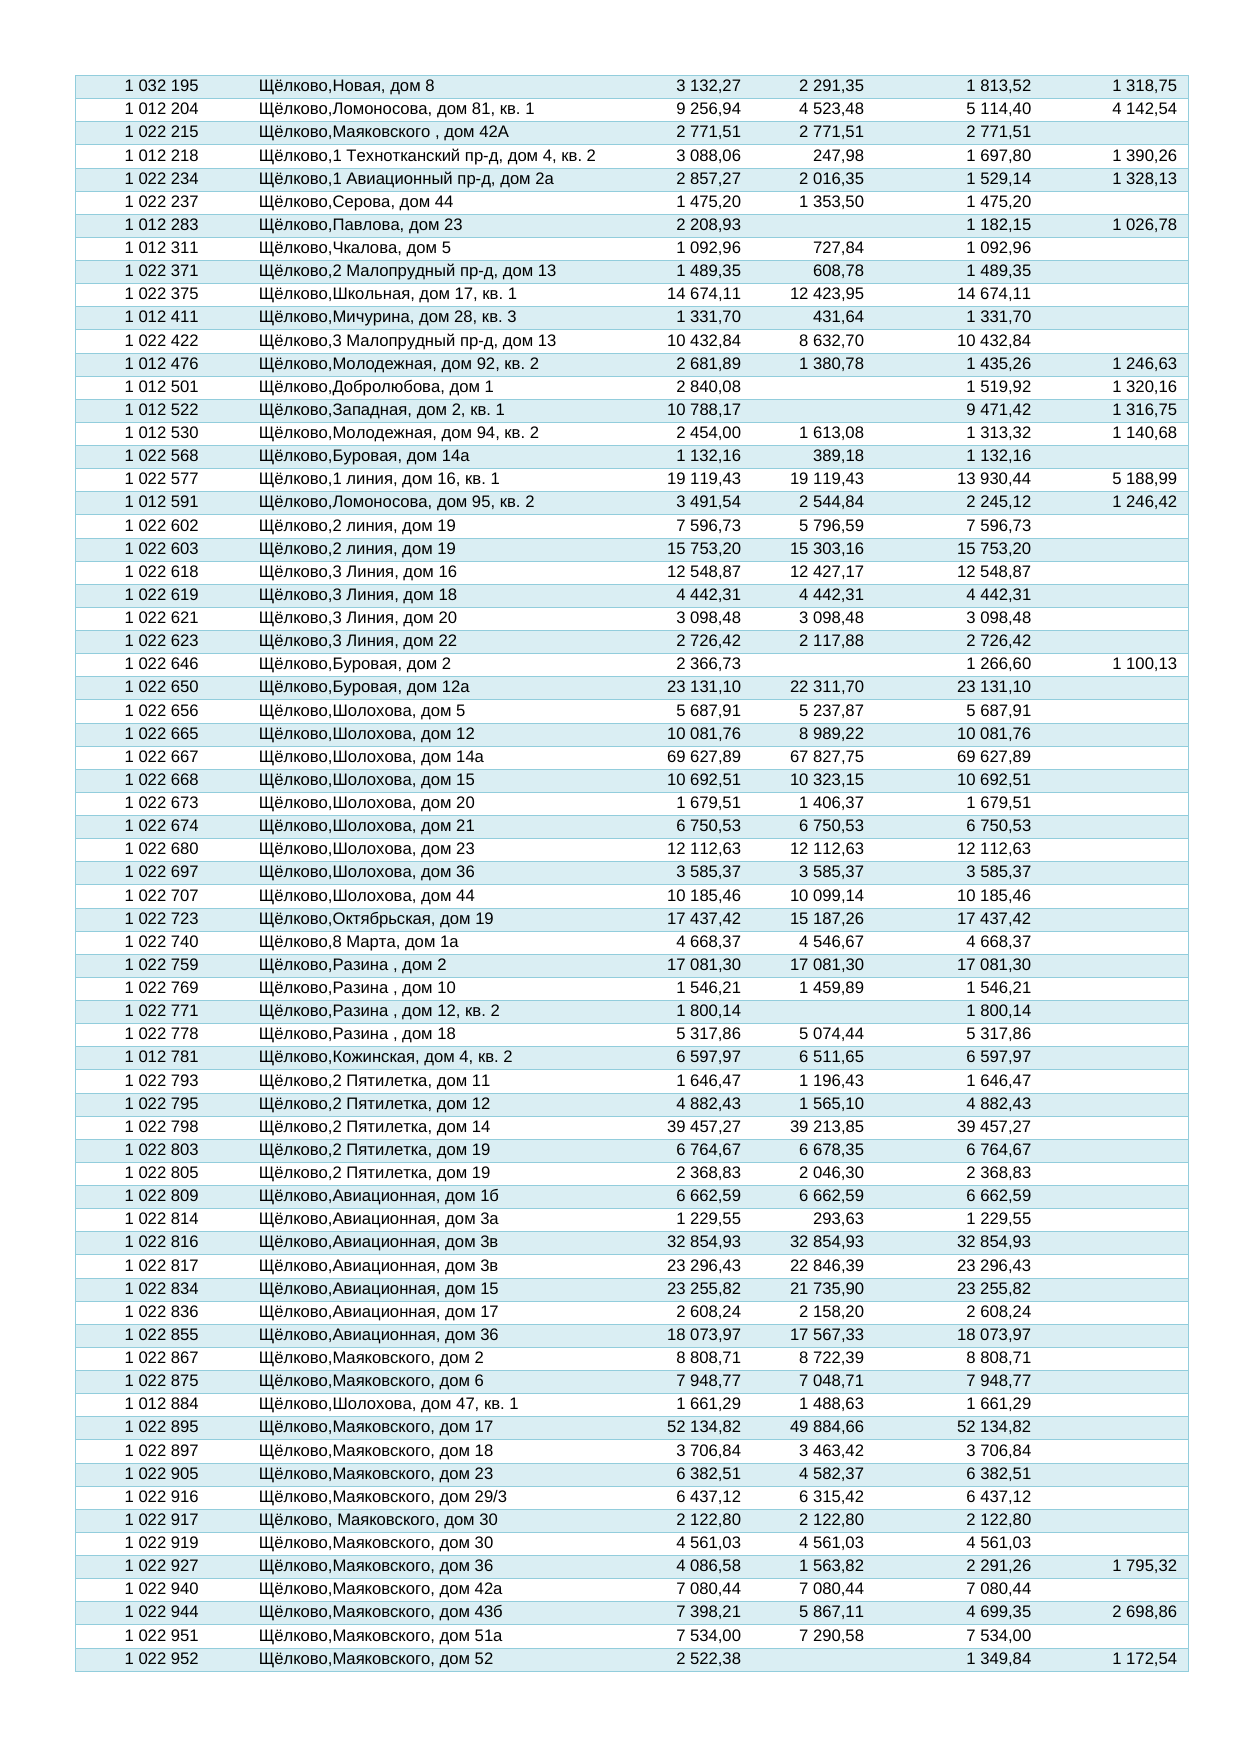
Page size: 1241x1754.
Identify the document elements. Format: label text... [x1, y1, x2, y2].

table_cell 14 674,11 [623, 284, 752, 306]
table_cell 1 246,63 [1042, 354, 1188, 376]
table_cell 1 475,20 [875, 192, 1042, 214]
table_cell Щёлково,Молодежная, дом 94, кв. 2 [247, 423, 623, 445]
table_cell 247,98 [752, 145, 875, 167]
table_cell Щёлково,Добролюбова, дом 1 [247, 377, 623, 399]
table_cell Щёлково,2 линия, дом 19 [247, 539, 623, 561]
table_cell 1 022 371 [76, 261, 247, 283]
table_cell 1 022 568 [76, 446, 247, 468]
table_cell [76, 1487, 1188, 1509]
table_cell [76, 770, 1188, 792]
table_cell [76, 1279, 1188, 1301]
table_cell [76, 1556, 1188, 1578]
table_cell Щёлково,Буровая, дом 14а [247, 446, 623, 468]
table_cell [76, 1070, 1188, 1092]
table_cell 608,78 [752, 261, 875, 283]
table_cell [1042, 330, 1188, 352]
table_cell 3 491,54 [623, 492, 752, 514]
table_cell Щёлково,Буровая, дом 2 [247, 654, 623, 676]
table_cell 1 475,20 [623, 192, 752, 214]
table_cell 1 012 283 [76, 215, 247, 237]
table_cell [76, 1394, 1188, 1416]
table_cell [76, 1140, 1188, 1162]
table_cell 1 331,70 [875, 307, 1042, 329]
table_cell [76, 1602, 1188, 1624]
table_cell 1 022 215 [76, 122, 247, 144]
table_cell 1 132,16 [623, 446, 752, 468]
table_cell 1 435,26 [875, 354, 1042, 376]
table_cell 15 303,16 [752, 539, 875, 561]
table_cell 1 012 204 [76, 99, 247, 121]
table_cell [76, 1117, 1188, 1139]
table_cell 1 012 501 [76, 377, 247, 399]
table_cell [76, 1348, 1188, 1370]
table_cell Щёлково,3 Малопрудный пр-д, дом 13 [247, 330, 623, 352]
table_cell Щёлково,Мичурина, дом 28, кв. 3 [247, 307, 623, 329]
table_cell 1 328,13 [1042, 169, 1188, 191]
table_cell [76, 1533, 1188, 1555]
table_cell 1 132,16 [875, 446, 1042, 468]
table_cell 1 519,92 [875, 377, 1042, 399]
table_cell 13 930,44 [875, 469, 1042, 491]
table_cell 1 022 618 [76, 562, 247, 584]
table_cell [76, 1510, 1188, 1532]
table_cell 7 596,73 [875, 515, 1042, 537]
table_cell 1 012 411 [76, 307, 247, 329]
table_cell [1042, 562, 1188, 584]
table_cell 8 632,70 [752, 330, 875, 352]
table_cell 1 182,15 [875, 215, 1042, 237]
table_cell 1 140,68 [1042, 423, 1188, 445]
table_cell 1 012 530 [76, 423, 247, 445]
table_cell 2 681,89 [623, 354, 752, 376]
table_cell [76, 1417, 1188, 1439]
table_cell 1 100,13 [1042, 654, 1188, 676]
table_cell Щёлково,3 Линия, дом 22 [247, 631, 623, 653]
table_cell 3 098,48 [623, 608, 752, 630]
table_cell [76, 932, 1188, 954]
table_cell 4 442,31 [752, 585, 875, 607]
table_cell 2 016,35 [752, 169, 875, 191]
table_cell 2 544,84 [752, 492, 875, 514]
table_cell Щёлково,Новая, дом 8 [247, 76, 623, 98]
table_cell 1 320,16 [1042, 377, 1188, 399]
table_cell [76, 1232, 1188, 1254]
table_cell 5 114,40 [875, 99, 1042, 121]
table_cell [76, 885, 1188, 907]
table_cell 1 380,78 [752, 354, 875, 376]
table_cell 1 353,50 [752, 192, 875, 214]
table_cell [752, 400, 875, 422]
table_cell [1042, 585, 1188, 607]
table_cell 15 753,20 [623, 539, 752, 561]
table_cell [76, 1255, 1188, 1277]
table_cell 10 432,84 [875, 330, 1042, 352]
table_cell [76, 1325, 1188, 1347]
table_cell 1 390,26 [1042, 145, 1188, 167]
table_cell 1 022 623 [76, 631, 247, 653]
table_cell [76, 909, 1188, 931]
table_cell Щёлково,2 Малопрудный пр-д, дом 13 [247, 261, 623, 283]
table_cell 1 026,78 [1042, 215, 1188, 237]
table_cell 12 548,87 [875, 562, 1042, 584]
table_cell 4 142,54 [1042, 99, 1188, 121]
table_cell 1 331,70 [623, 307, 752, 329]
table_cell 1 022 422 [76, 330, 247, 352]
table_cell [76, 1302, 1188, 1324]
table_cell 1 813,52 [875, 76, 1042, 98]
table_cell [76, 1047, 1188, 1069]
table_cell 1 313,32 [875, 423, 1042, 445]
table_cell 4 442,31 [875, 585, 1042, 607]
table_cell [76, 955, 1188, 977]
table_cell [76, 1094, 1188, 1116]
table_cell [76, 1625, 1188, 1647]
table_cell 2 726,42 [623, 631, 752, 653]
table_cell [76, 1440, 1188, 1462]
table_cell 9 256,94 [623, 99, 752, 121]
table_cell 1 316,75 [1042, 400, 1188, 422]
table_cell Щёлково,Серова, дом 44 [247, 192, 623, 214]
table_cell 1 032 195 [76, 76, 247, 98]
table_cell 4 523,48 [752, 99, 875, 121]
table_cell 2 366,73 [623, 654, 752, 676]
table_cell [752, 654, 875, 676]
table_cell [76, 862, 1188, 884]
table_cell 1 529,14 [875, 169, 1042, 191]
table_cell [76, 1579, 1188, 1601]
table_cell 19 119,43 [752, 469, 875, 491]
table_cell [1042, 261, 1188, 283]
table_cell 3 098,48 [752, 608, 875, 630]
table_cell 2 245,12 [875, 492, 1042, 514]
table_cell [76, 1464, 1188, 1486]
table_cell 389,18 [752, 446, 875, 468]
table_cell 19 119,43 [623, 469, 752, 491]
table_cell 1 022 237 [76, 192, 247, 214]
table_cell 2 291,35 [752, 76, 875, 98]
table_cell 12 423,95 [752, 284, 875, 306]
table_cell 14 674,11 [875, 284, 1042, 306]
table_cell 1 489,35 [875, 261, 1042, 283]
table_cell [1042, 307, 1188, 329]
table_cell 1 012 522 [76, 400, 247, 422]
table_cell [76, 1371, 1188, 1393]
table_cell 1 022 646 [76, 654, 247, 676]
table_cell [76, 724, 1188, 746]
table_cell [1042, 608, 1188, 630]
table_cell Щёлково,Молодежная, дом 92, кв. 2 [247, 354, 623, 376]
table_cell 9 471,42 [875, 400, 1042, 422]
table_cell Щёлково,Ломоносова, дом 81, кв. 1 [247, 99, 623, 121]
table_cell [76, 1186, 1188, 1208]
table_cell Щёлково,Маяковского , дом 42А [247, 122, 623, 144]
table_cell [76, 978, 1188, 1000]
table_cell Щёлково,1 Технотканский пр-д, дом 4, кв. 2 [247, 145, 623, 167]
table_cell [752, 215, 875, 237]
table_cell 2 771,51 [752, 122, 875, 144]
table_cell Щёлково,3 Линия, дом 18 [247, 585, 623, 607]
table_cell [1042, 238, 1188, 260]
table_cell [1042, 515, 1188, 537]
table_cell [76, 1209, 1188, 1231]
table_cell 1 092,96 [875, 238, 1042, 260]
table_cell 2 857,27 [623, 169, 752, 191]
table_cell 1 022 234 [76, 169, 247, 191]
table_cell 1 613,08 [752, 423, 875, 445]
table_cell 1 022 577 [76, 469, 247, 491]
table_cell 1 012 311 [76, 238, 247, 260]
table_cell 1 022 621 [76, 608, 247, 630]
table_cell [752, 377, 875, 399]
table_cell [1042, 122, 1188, 144]
table_cell 2 117,88 [752, 631, 875, 653]
table_cell 1 022 602 [76, 515, 247, 537]
table_cell 2 771,51 [875, 122, 1042, 144]
table_cell Щёлково,1 Авиационный пр-д, дом 2а [247, 169, 623, 191]
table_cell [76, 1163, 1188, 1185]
table_cell 1 489,35 [623, 261, 752, 283]
table_cell 1 012 218 [76, 145, 247, 167]
table_cell 2 208,93 [623, 215, 752, 237]
table_cell 1 022 603 [76, 539, 247, 561]
table_cell Щёлково,2 линия, дом 19 [247, 515, 623, 537]
table_cell [1042, 539, 1188, 561]
table_cell 1 022 619 [76, 585, 247, 607]
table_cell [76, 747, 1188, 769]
table_cell 12 427,17 [752, 562, 875, 584]
table_cell Щёлково,Западная, дом 2, кв. 1 [247, 400, 623, 422]
table_cell 12 548,87 [623, 562, 752, 584]
table_cell [1042, 192, 1188, 214]
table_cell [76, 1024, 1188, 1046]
table_cell 1 246,42 [1042, 492, 1188, 514]
table_cell 7 596,73 [623, 515, 752, 537]
table_cell [1042, 284, 1188, 306]
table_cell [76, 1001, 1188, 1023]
table_cell 2 726,42 [875, 631, 1042, 653]
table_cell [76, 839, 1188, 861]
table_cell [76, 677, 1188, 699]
table_cell [1042, 631, 1188, 653]
table_cell 727,84 [752, 238, 875, 260]
table_cell 1 266,60 [875, 654, 1042, 676]
table_cell 2 771,51 [623, 122, 752, 144]
table_cell Щёлково,1 линия, дом 16, кв. 1 [247, 469, 623, 491]
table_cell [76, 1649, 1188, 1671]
table_cell 1 697,80 [875, 145, 1042, 167]
table_cell 5 188,99 [1042, 469, 1188, 491]
table_cell 10 432,84 [623, 330, 752, 352]
table_cell 3 098,48 [875, 608, 1042, 630]
table_cell 15 753,20 [875, 539, 1042, 561]
table_cell 1 318,75 [1042, 76, 1188, 98]
table_cell 3 088,06 [623, 145, 752, 167]
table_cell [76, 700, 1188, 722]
table_cell Щёлково,3 Линия, дом 20 [247, 608, 623, 630]
table_cell 3 132,27 [623, 76, 752, 98]
table_cell 1 012 476 [76, 354, 247, 376]
table_cell Щёлково,Школьная, дом 17, кв. 1 [247, 284, 623, 306]
table_cell 2 840,08 [623, 377, 752, 399]
table_cell 10 788,17 [623, 400, 752, 422]
table_cell 1 012 591 [76, 492, 247, 514]
table_cell [1042, 446, 1188, 468]
table_cell 5 796,59 [752, 515, 875, 537]
table_cell 431,64 [752, 307, 875, 329]
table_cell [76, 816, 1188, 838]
table_cell Щёлково,Павлова, дом 23 [247, 215, 623, 237]
table_cell 4 442,31 [623, 585, 752, 607]
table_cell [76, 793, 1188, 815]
table_cell 1 022 375 [76, 284, 247, 306]
table_cell Щёлково,Чкалова, дом 5 [247, 238, 623, 260]
table_cell 2 454,00 [623, 423, 752, 445]
table_cell Щёлково,3 Линия, дом 16 [247, 562, 623, 584]
table_cell Щёлково,Ломоносова, дом 95, кв. 2 [247, 492, 623, 514]
table_cell 1 092,96 [623, 238, 752, 260]
